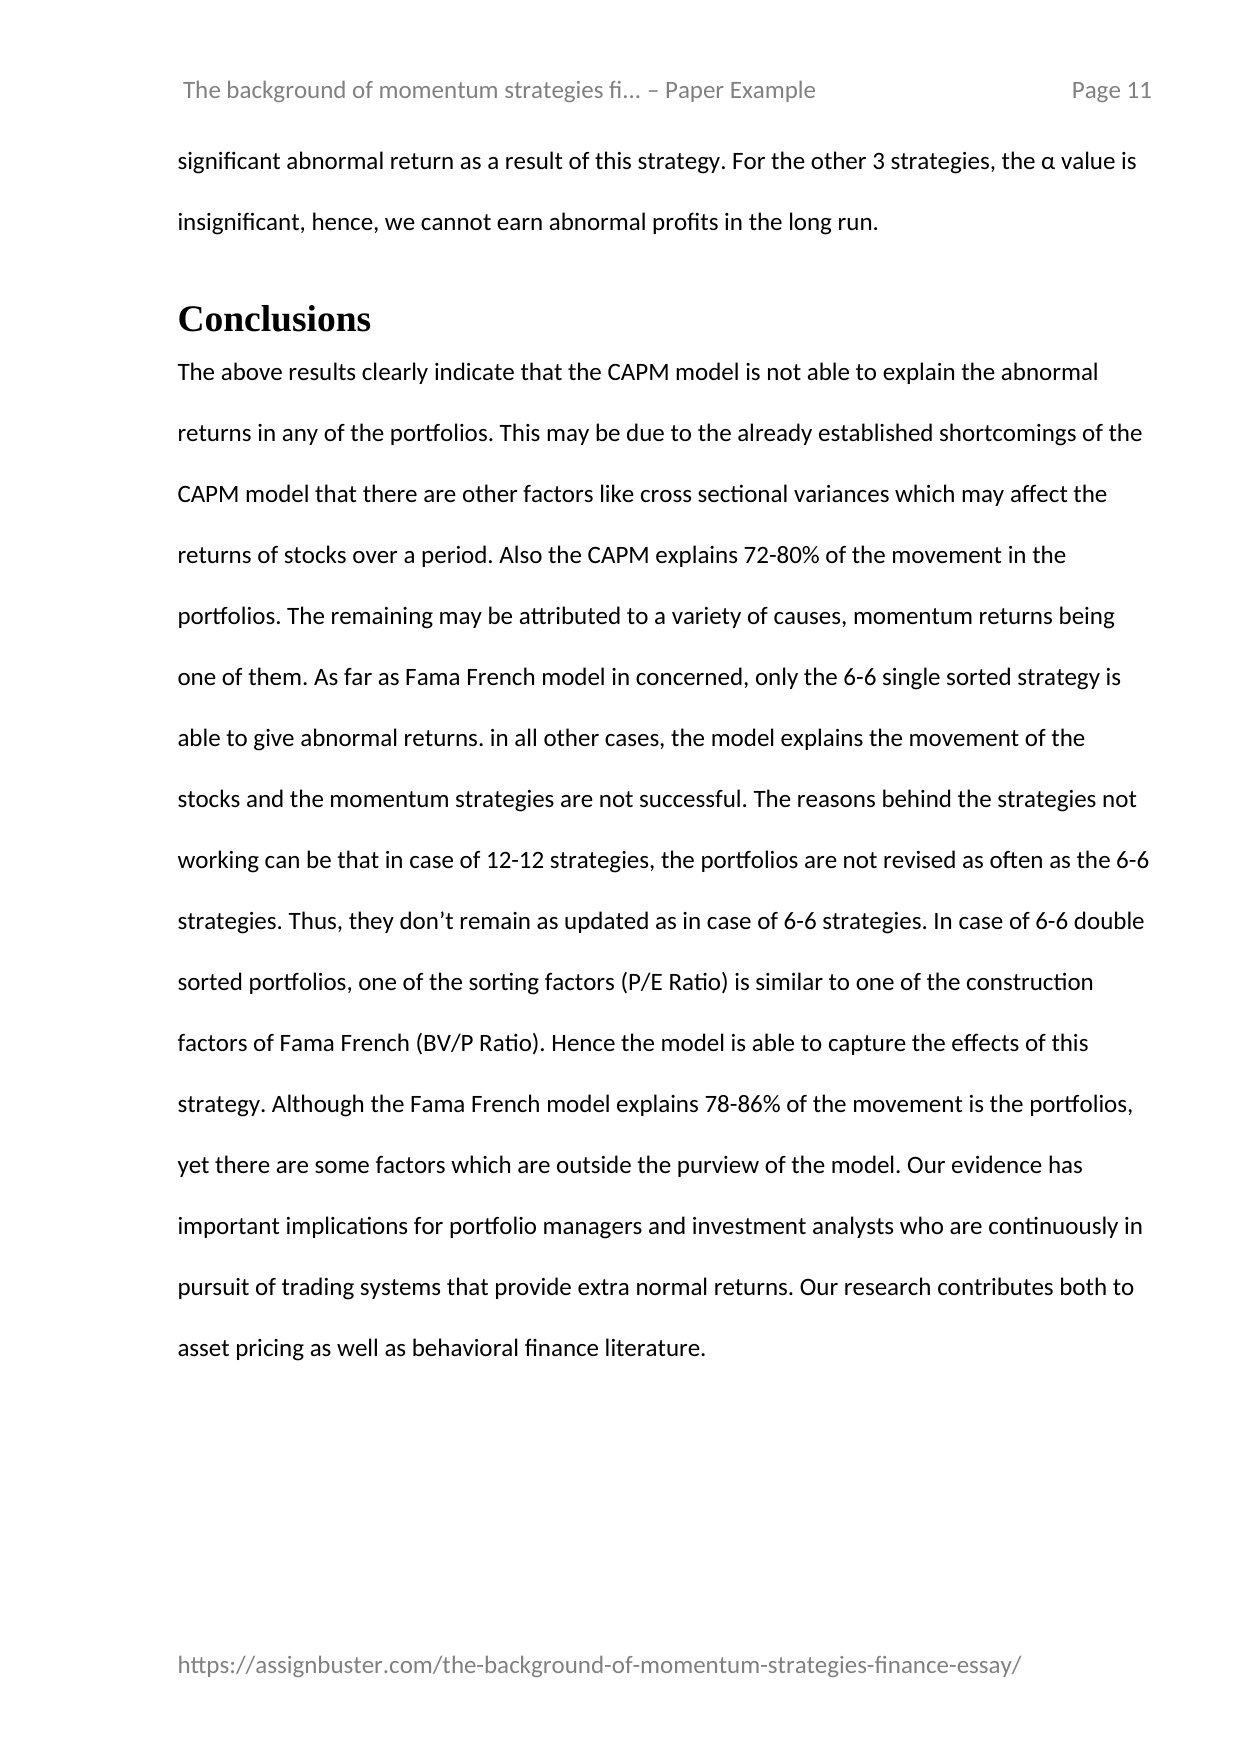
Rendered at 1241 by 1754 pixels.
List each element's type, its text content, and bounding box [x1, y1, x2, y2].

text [177, 145, 1152, 237]
text The above results clearly indicate that the CAPM model is not able to explain the abnormal returns in any of the portfolios. This may be due to the already established shortcomings of the CAPM model that there are other factors like cross sectional variances which may affect the returns of stocks over a period. Also the CAPM explains 72-80% of the movement in the portfolios. The remaining may be attributed to a variety of causes, momentum returns being one of them. As far as Fama French model in concerned, only the 6-6 single sorted strategy is able to give abnormal returns. in all other cases, the model explains the movement of the stocks and the momentum strategies are not successful. The reasons behind the strategies not working can be that in case of 12-12 strategies, the portfolios are not revised as often as the 6-6 strategies. Thus, they don’t remain as updated as in case of 6-6 strategies. In case of 6-6 double sorted portfolios, one of the sorting factors (P/E Ratio) is similar to one of the construction factors of Fama French (BV/P Ratio). Hence the model is able to capture the effects of this strategy. Although the Fama French model explains 78-86% of the movement is the portfolios, yet there are some factors which are outside the purview of the model. Our evidence has important implications for portfolio managers and investment analysts who are continuously in pursuit of trading systems that provide extra normal returns. Our research contributes both to asset pricing as well as behavioral finance literature. [177, 356, 1152, 1363]
subtitle Conclusions [177, 297, 1152, 340]
